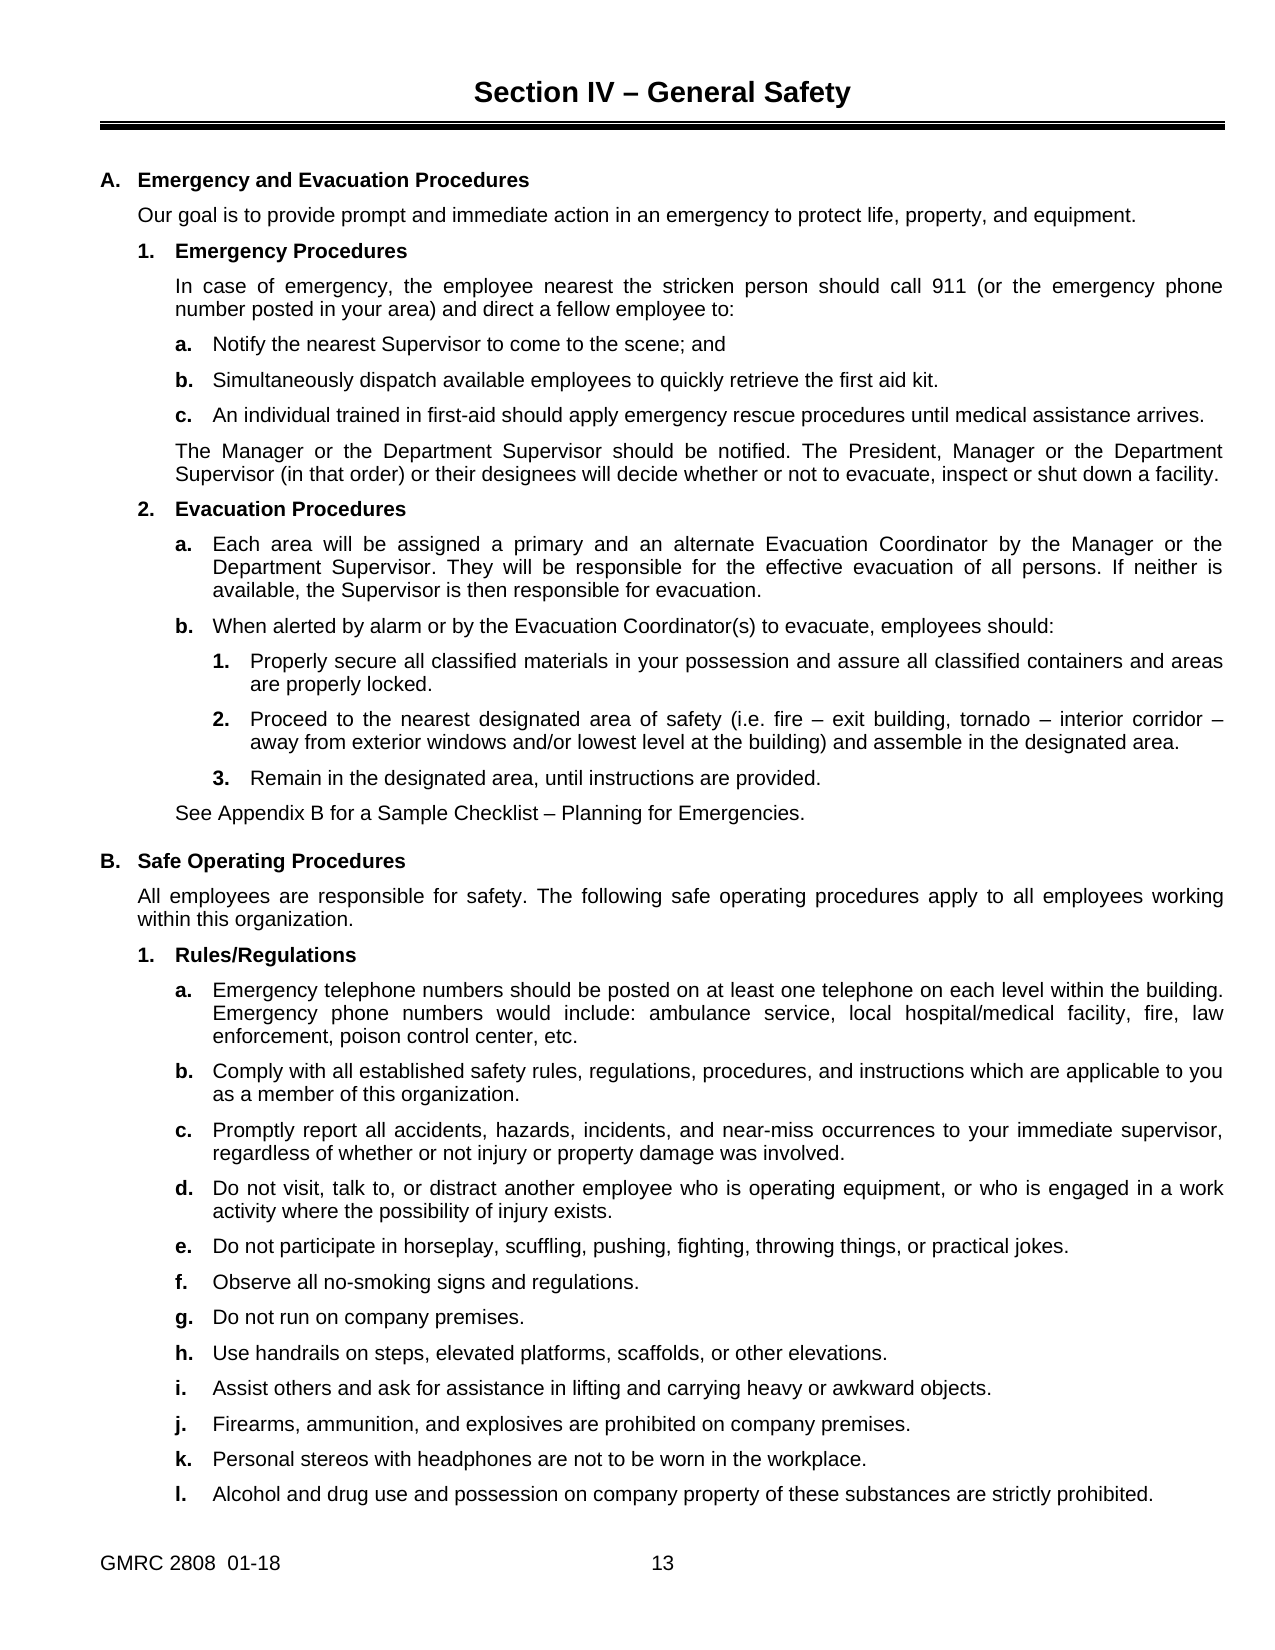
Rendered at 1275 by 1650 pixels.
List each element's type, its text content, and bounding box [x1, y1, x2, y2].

subtitle B. Safe Operating Procedures [100, 850, 1225, 873]
text k. Personal stereos with headphones are not to be worn in the workplace. [175, 1448, 1225, 1471]
text f. Observe all no-smoking signs and regulations. [175, 1271, 1225, 1294]
text 1. Rules/Regulations [137, 944, 1225, 967]
text Section IV – General Safety [100, 75, 1225, 121]
text See Appendix B for a Sample Checklist – Planning for Emergencies. [175, 802, 1225, 825]
text 3. Remain in the designated area, until instructions are provided. [212, 767, 1225, 790]
text g. Do not run on company premises. [175, 1306, 1225, 1329]
text i. Assist others and ask for assistance in lifting and carrying heavy or awkward objects. [175, 1377, 1225, 1400]
text a. Each area will be assigned a primary and an alternate Evacuation Coordinator by the Manager or the Department Supervisor. They will be responsible for the effective evacuation of all persons. If neither is available, the Supervisor is then responsible for evacuation. [175, 533, 1225, 602]
text 2. Proceed to the nearest designated area of safety (i.e. fire – exit building, tornado – interior corridor – away from exterior windows and/or lowest level at the building) and assemble in the designated area. [212, 708, 1225, 754]
text d. Do not visit, talk to, or distract another employee who is operating equipment, or who is engaged in a work activity where the possibility of injury exists. [175, 1177, 1225, 1223]
text All employees are responsible for safety. The following safe operating procedures apply to all employees working within this organization. [137, 886, 1225, 931]
text c. Promptly report all accidents, hazards, incidents, and near-miss occurrences to your immediate supervisor, regardless of whether or not injury or property damage was involved. [175, 1119, 1225, 1165]
text a. Notify the nearest Supervisor to come to the scene; and [175, 333, 1225, 356]
text Our goal is to provide prompt and immediate action in an emergency to protect life, property, and equipment. [137, 204, 1225, 227]
text c. An individual trained in first-aid should apply emergency rescue procedures until medical assistance arrives. [175, 404, 1225, 427]
subtitle A. Emergency and Evacuation Procedures [100, 168, 1225, 192]
text b. Comply with all established safety rules, regulations, procedures, and instructions which are applicable to you as a member of this organization. [175, 1061, 1225, 1106]
text 1. Emergency Procedures [137, 240, 1225, 263]
text In case of emergency, the employee nearest the stricken person should call 911 (or the emergency phone number posted in your area) and direct a fellow employee to: [175, 275, 1225, 321]
text a. Emergency telephone numbers should be posted on at least one telephone on each level within the building. Emergency phone numbers would include: ambulance service, local hospital/medical facility, fire, law enforcement, poison control center, etc. [175, 979, 1225, 1048]
text b. When alerted by alarm or by the Evacuation Coordinator(s) to evacuate, employees should: [175, 615, 1225, 638]
text h. Use handrails on steps, elevated platforms, scaffolds, or other elevations. [175, 1342, 1225, 1365]
text j. Firearms, ammunition, and explosives are prohibited on company premises. [175, 1413, 1225, 1436]
text The Manager or the Department Supervisor should be notified. The President, Manager or the Department Supervisor (in that order) or their designees will decide whether or not to evacuate, inspect or shut down a facility. [175, 440, 1225, 486]
text e. Do not participate in horseplay, scuffling, pushing, fighting, throwing things, or practical jokes. [175, 1236, 1225, 1258]
text 2. Evacuation Procedures [137, 498, 1225, 521]
text l. Alcohol and drug use and possession on company property of these substances are strictly prohibited. [175, 1483, 1225, 1506]
text b. Simultaneously dispatch available employees to quickly retrieve the first aid kit. [175, 369, 1225, 392]
text 1. Properly secure all classified materials in your possession and assure all classified containers and areas are properly locked. [212, 650, 1225, 696]
